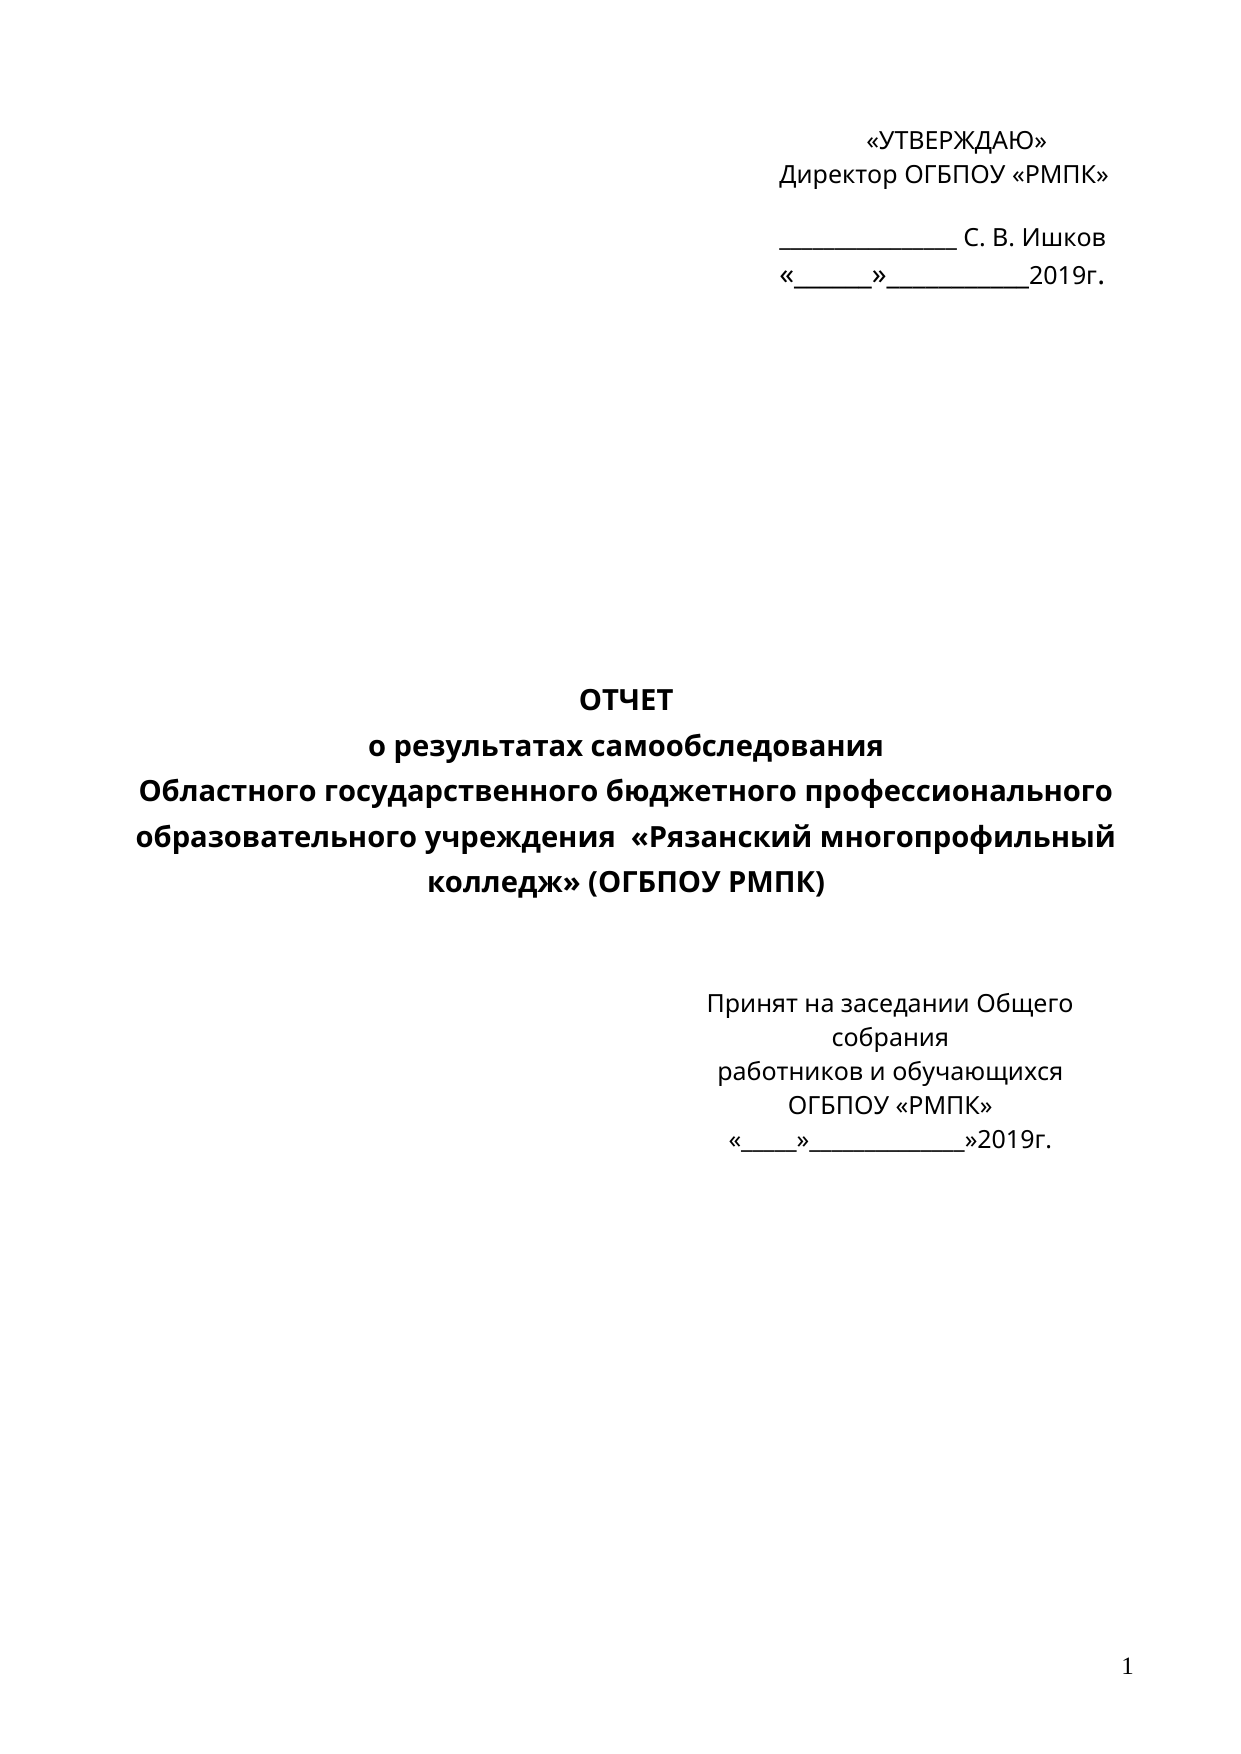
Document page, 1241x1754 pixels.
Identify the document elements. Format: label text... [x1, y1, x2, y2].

table_cell Директор ОГБПОУ «РМПК» [768, 157, 1145, 191]
text Областного государственного бюджетного профессионального образовательного учреждения «Рязанский многопрофильный колледж» (ОГБПОУ РМПК) [118, 770, 1134, 901]
table_cell ________________ С. В. Ишков [768, 191, 1145, 254]
table_cell «______»___________2019г. [768, 254, 1145, 299]
text ОТЧЕТ [118, 679, 1134, 719]
text о результатах самообследования [118, 725, 1134, 764]
table_header Принят на заседании Общего собрания работников и обучающихся ОГБПОУ «РМПК» «_____»______________»2019г. [635, 986, 1145, 1156]
table_header «УТВЕРЖДАЮ» [768, 123, 1145, 157]
